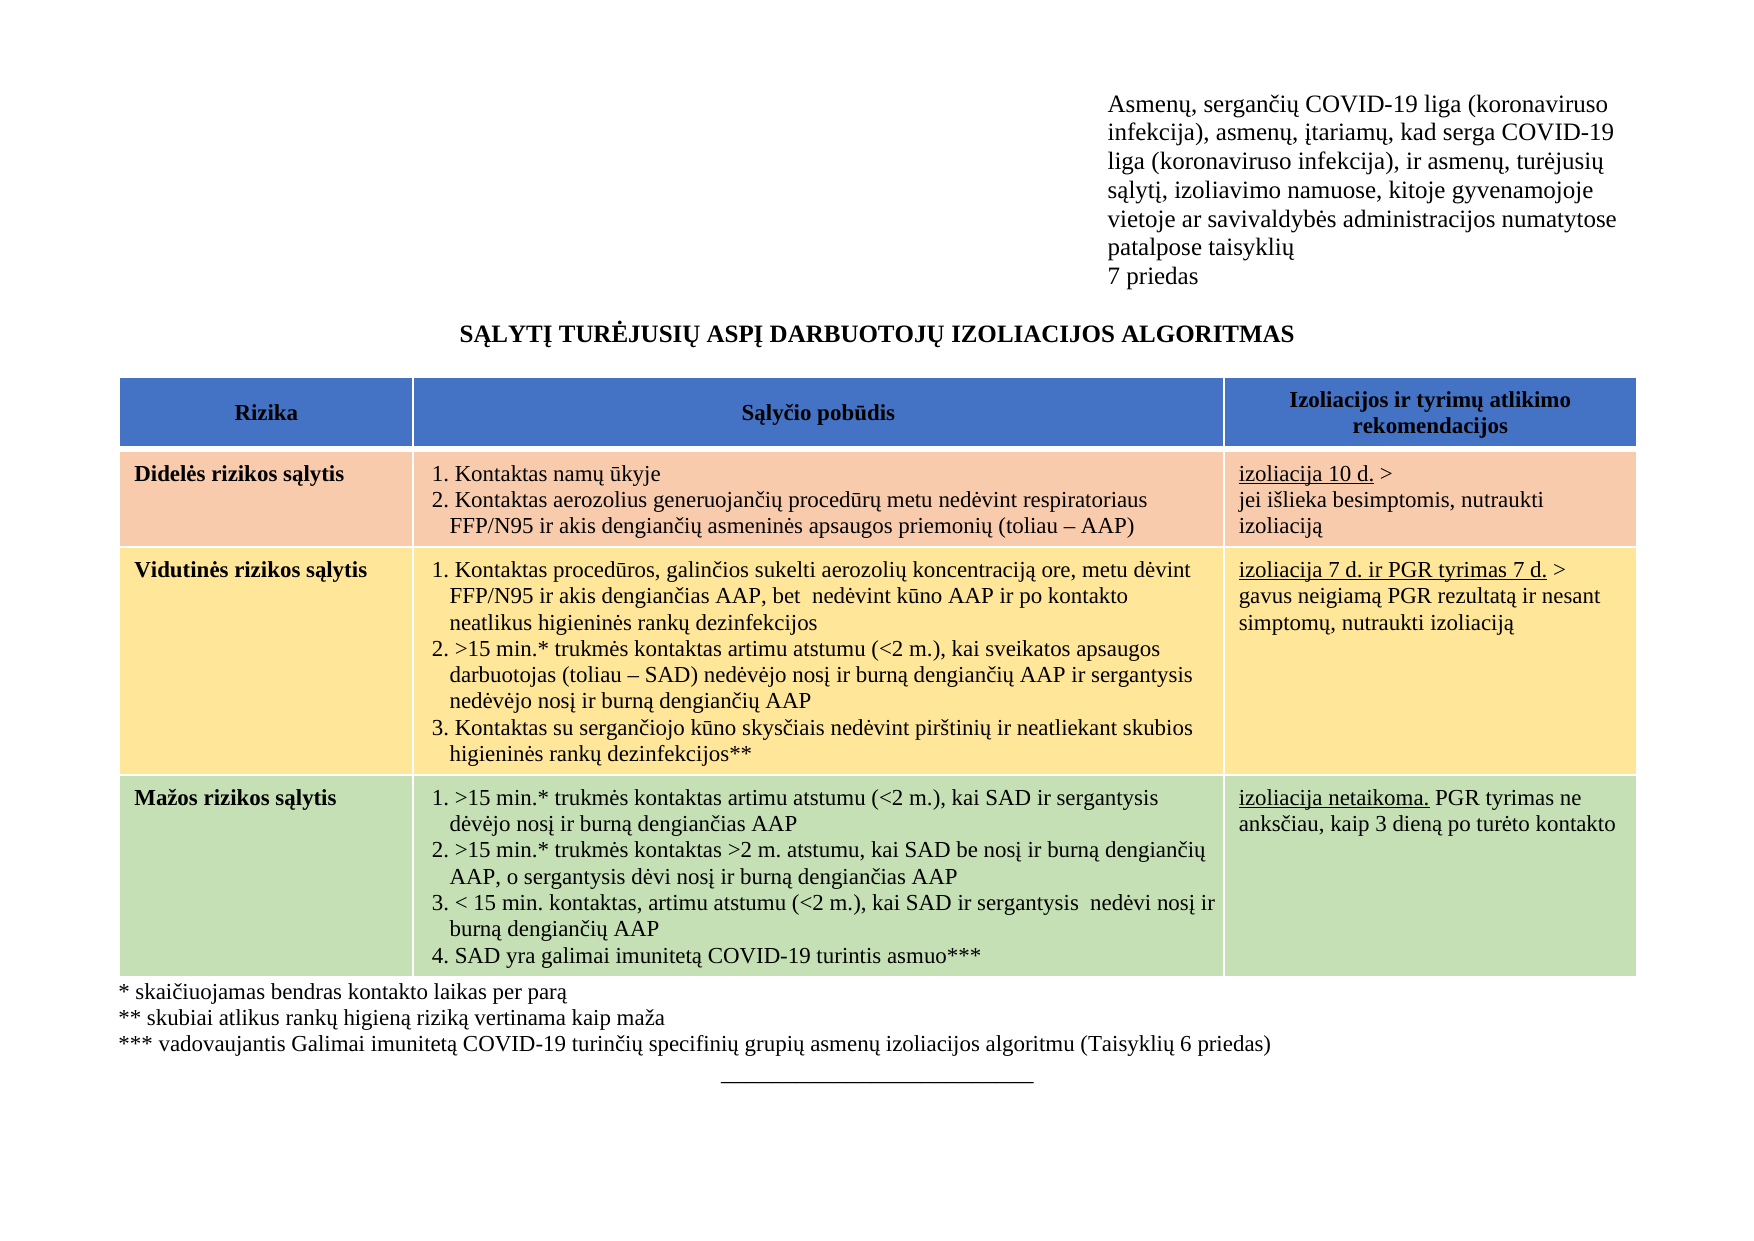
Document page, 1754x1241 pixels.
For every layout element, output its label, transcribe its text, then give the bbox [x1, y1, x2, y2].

table_cell 1. Kontaktas namų ūkyje 2. Kontaktas aerozolius generuojančių procedūrų metu nedėvint respiratoriaus FFP/N95 ir akis dengiančių asmeninės apsaugos priemonių (toliau – AAP) [414, 452, 1223, 546]
text ** skubiai atlikus rankų higieną riziką vertinama kaip maža [118, 1004, 1636, 1031]
table_cell izoliacija 7 d. ir PGR tyrimas 7 d. > gavus neigiamą PGR rezultatą ir nesant simptomų, nutraukti izoliaciją [1225, 548, 1636, 774]
table_cell Vidutinės rizikos sąlytis [120, 548, 412, 774]
table_cell Didelės rizikos sąlytis [120, 452, 412, 546]
text 7 priedas [443, 261, 1636, 290]
text liga (koronaviruso infekcija), ir asmenų, turėjusių [443, 146, 1636, 175]
text Asmenų, sergančių COVID-19 liga (koronaviruso [443, 89, 1636, 117]
table_cell izoliacija netaikoma. PGR tyrimas ne anksčiau, kaip 3 dieną po turėto kontakto [1225, 776, 1636, 976]
table_header Sąlyčio pobūdis [414, 378, 1223, 446]
text patalpose taisyklių [443, 232, 1636, 261]
text _________________________ [118, 1057, 1636, 1086]
text sąlytį, izoliavimo namuose, kitoje gyvenamojoje [443, 175, 1636, 204]
text Sąlytį turėjusių ASPĮ darbuotojų IZOLIACIJOS ALGORITMAS [118, 319, 1636, 347]
text * skaičiuojamas bendras kontakto laikas per parą [118, 978, 1636, 1004]
text infekcija), asmenų, įtariamų, kad serga COVID-19 [443, 117, 1636, 146]
table_cell 1. Kontaktas procedūros, galinčios sukelti aerozolių koncentraciją ore, metu dėvint FFP/N95 ir akis dengiančias AAP, bet nedėvint kūno AAP ir po kontakto neatlikus higieninės rankų dezinfekcijos 2. >15 min.* trukmės kontaktas artimu atstumu (<2 m.), kai sveikatos apsaugos darbuotojas (toliau – SAD) nedėvėjo nosį ir burną dengiančių AAP ir sergantysis nedėvėjo nosį ir burną dengiančių AAP 3. Kontaktas su sergančiojo kūno skysčiais nedėvint pirštinių ir neatliekant skubios higieninės rankų dezinfekcijos** [414, 548, 1223, 774]
text *** vadovaujantis Galimai imunitetą COVID-19 turinčių specifinių grupių asmenų izoliacijos algoritmu (Taisyklių 6 priedas) [118, 1031, 1636, 1057]
table_cell Mažos rizikos sąlytis [120, 776, 412, 976]
table_header Izoliacijos ir tyrimų atlikimo rekomendacijos [1225, 378, 1636, 446]
table_header Rizika [120, 378, 412, 446]
table_cell 1. >15 min.* trukmės kontaktas artimu atstumu (<2 m.), kai SAD ir sergantysis dėvėjo nosį ir burną dengiančias AAP 2. >15 min.* trukmės kontaktas >2 m. atstumu, kai SAD be nosį ir burną dengiančių AAP, o sergantysis dėvi nosį ir burną dengiančias AAP 3. < 15 min. kontaktas, artimu atstumu (<2 m.), kai SAD ir sergantysis nedėvi nosį ir burną dengiančių AAP 4. SAD yra galimai imunitetą COVID-19 turintis asmuo*** [414, 776, 1223, 976]
table_cell izoliacija 10 d. > jei išlieka besimptomis, nutraukti izoliaciją [1225, 452, 1636, 546]
text vietoje ar savivaldybės administracijos numatytose [443, 204, 1636, 232]
